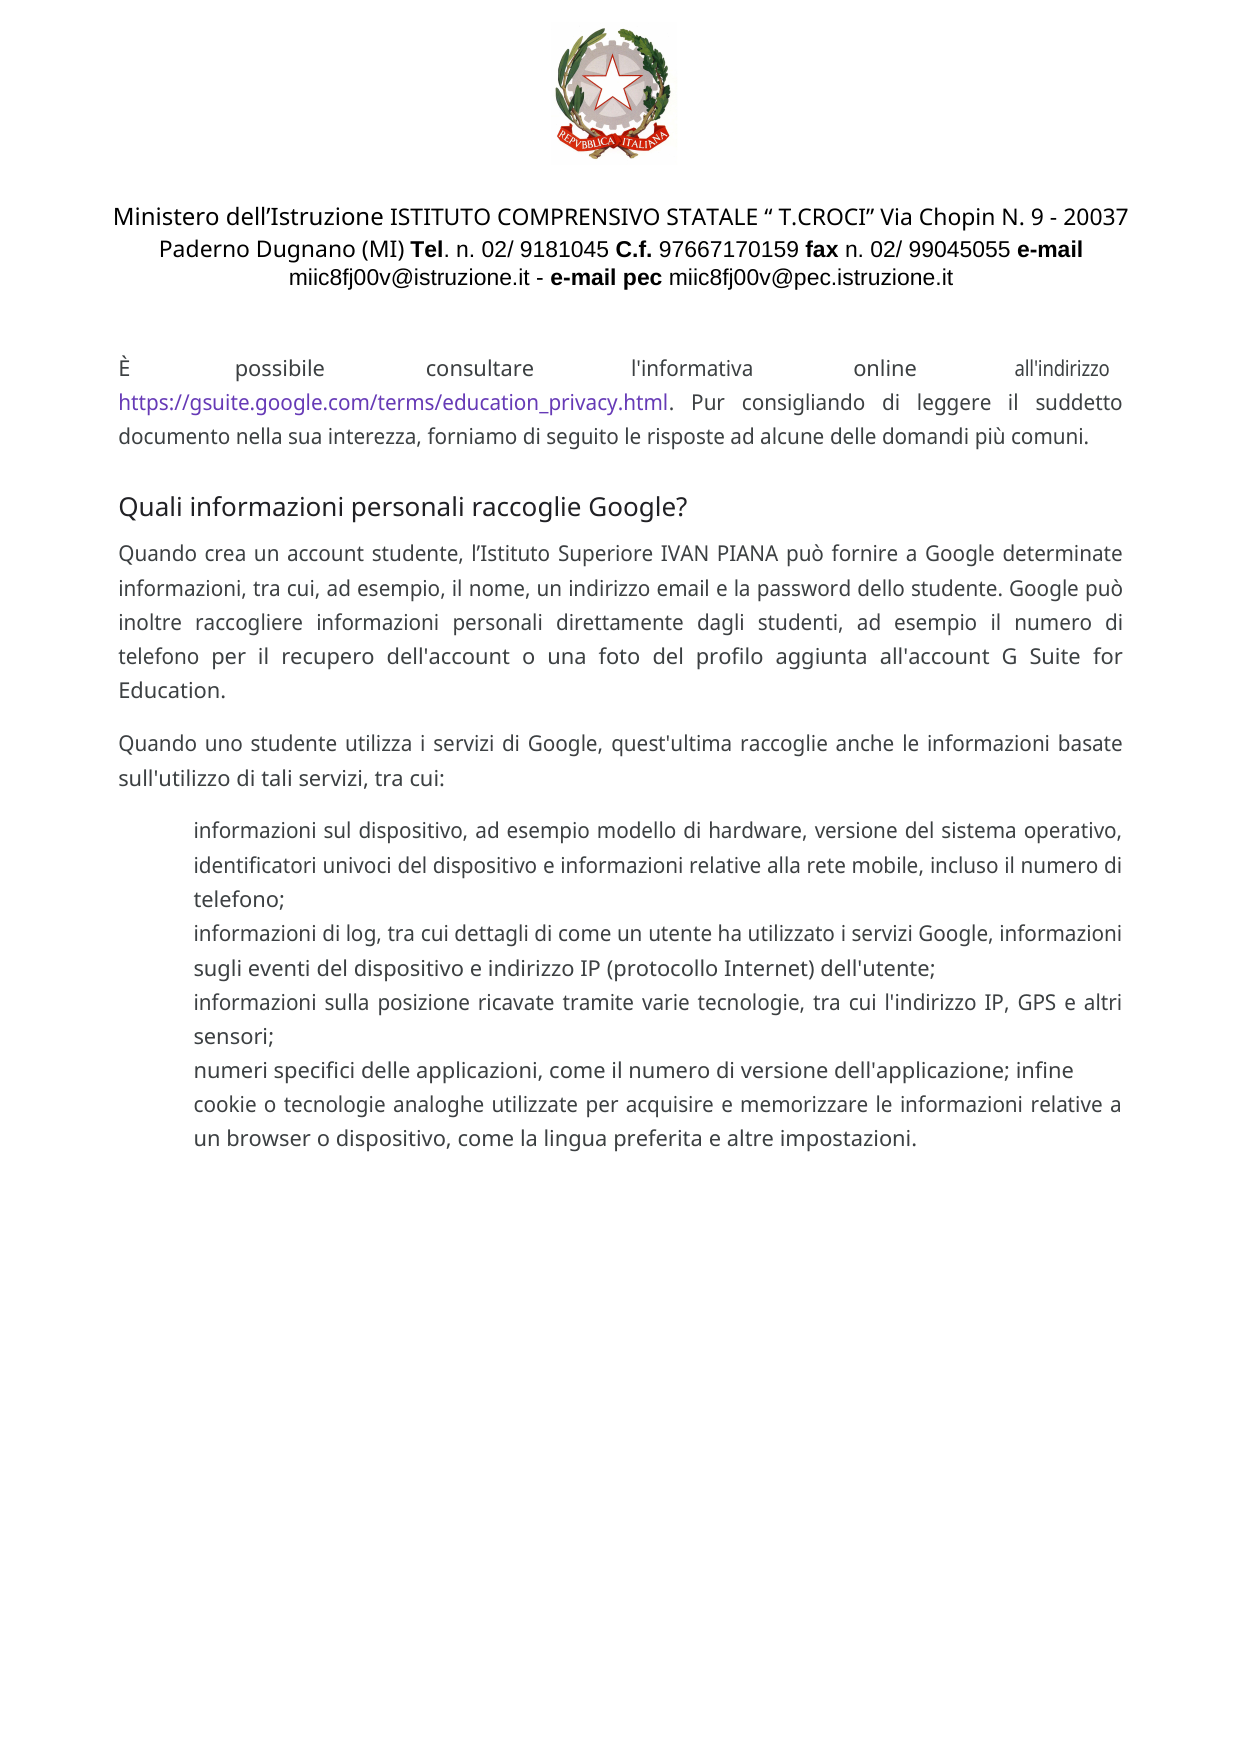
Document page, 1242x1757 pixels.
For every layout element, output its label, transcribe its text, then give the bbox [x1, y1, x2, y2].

text numeri specifici delle applicazioni, come il numero di versione dell'applicazione; infine [193, 1055, 1135, 1085]
picture [551, 22, 678, 165]
subtitle Quali informazioni personali raccoglie Google? [118, 489, 1135, 524]
text informazioni sulla posizione ricavate tramite varie tecnologie, tra cui l'indirizzo IP, GPS e altri sensori; [193, 987, 1122, 1051]
text informazioni sul dispositivo, ad esempio modello di hardware, versione del sistema operativo, identificatori univoci del dispositivo e informazioni relative alla rete mobile, incluso il numero di telefono; [193, 816, 1122, 914]
text informazioni di log, tra cui dettagli di come un utente ha utilizzato i servizi Google, informazioni sugli eventi del dispositivo e indirizzo IP (protocollo Internet) dell'utente; [193, 918, 1123, 982]
text Quando crea un account studente, l’Istituto Superiore IVAN PIANA può fornire a Google determinate informazioni, tra cui, ad esempio, il nome, un indirizzo email e la password dello studente. Google può inoltre raccogliere informazioni personali direttamente dagli studenti, ad esempio il numero di telefono per il recupero dell'account o una foto del profilo aggiunta all'account G Suite for Education. [118, 538, 1123, 705]
text cookie o tecnologie analoghe utilizzate per acquisire e memorizzare le informazioni relative a un browser o dispositivo, come la lingua preferita e altre impostazioni. [193, 1089, 1122, 1153]
text Quando uno studente utilizza i servizi di Google, quest'ultima raccoglie anche le informazioni basate sull'utilizzo di tali servizi, tra cui: [118, 728, 1123, 792]
